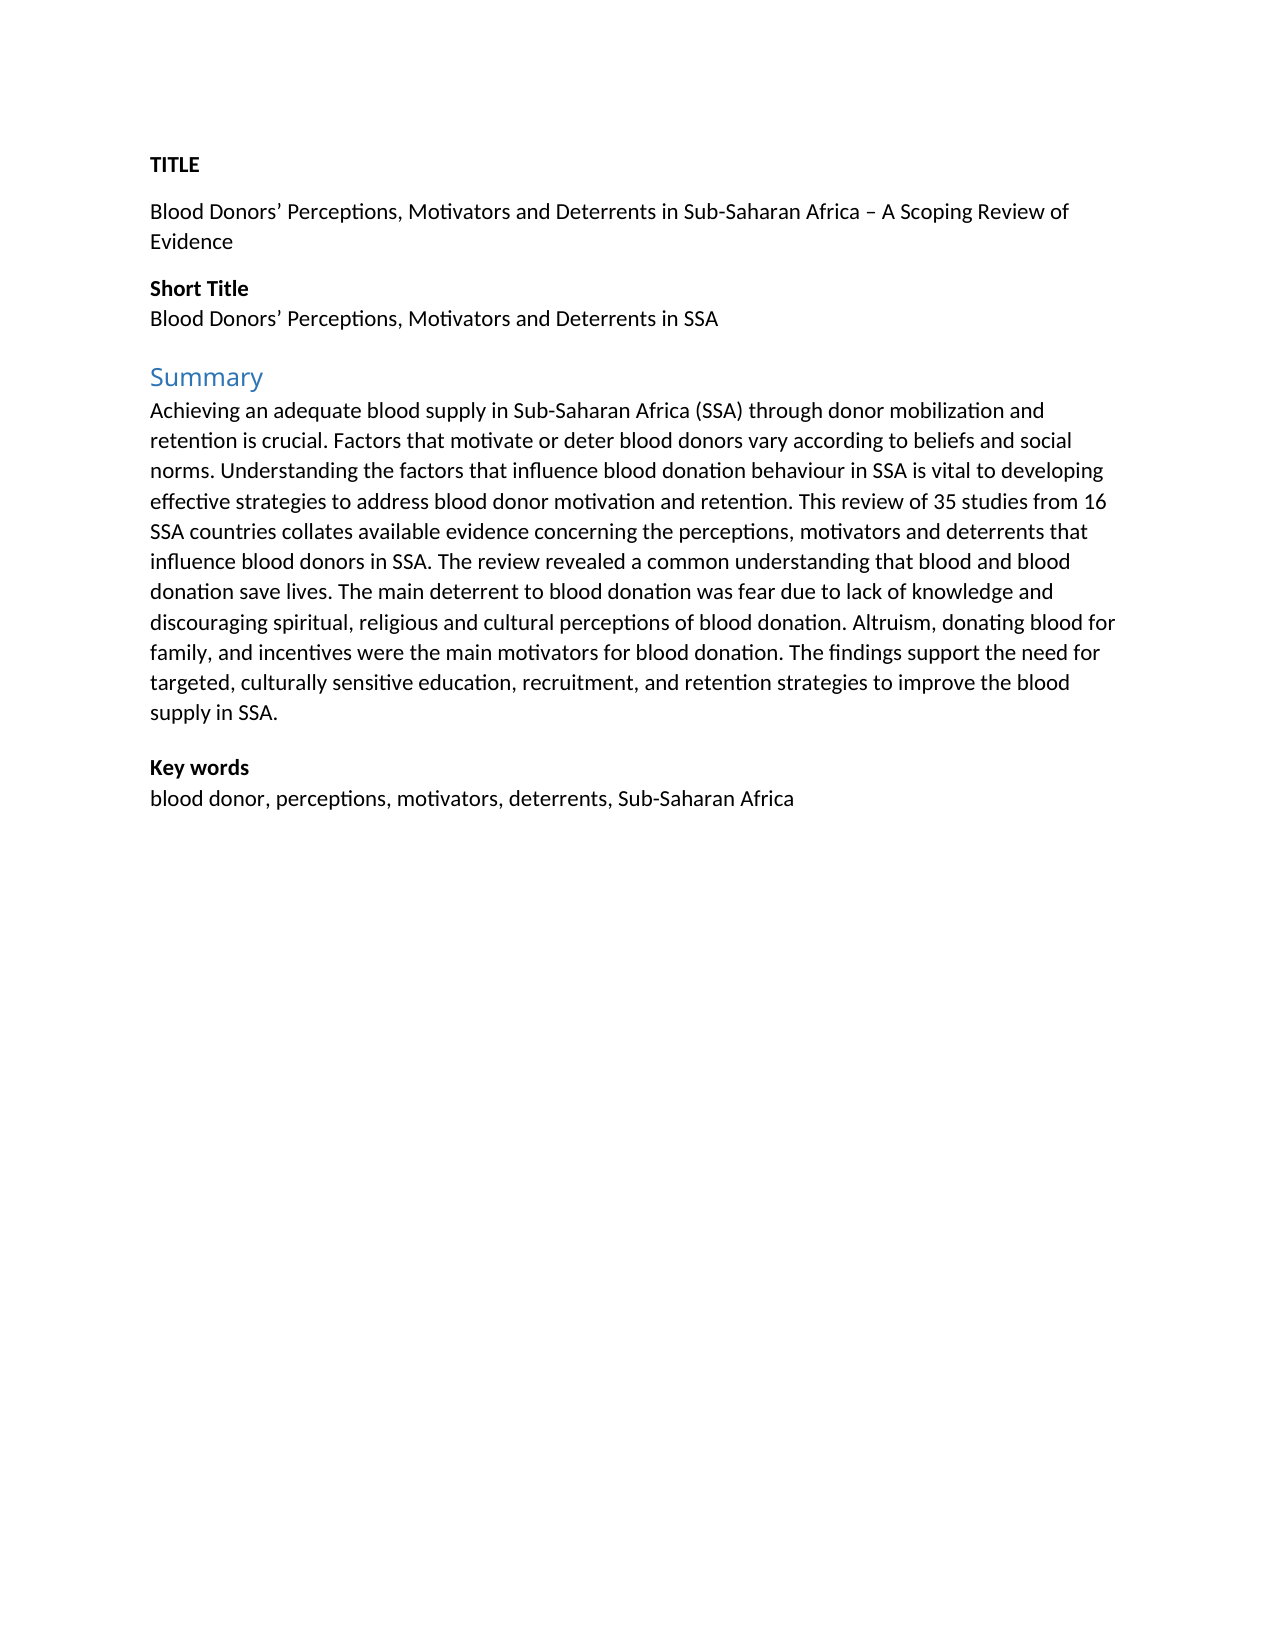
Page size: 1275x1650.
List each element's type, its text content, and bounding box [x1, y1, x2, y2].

text Short Title [150, 274, 1125, 302]
text TITLE [150, 150, 1125, 178]
text Achieving an adequate blood supply in Sub-Saharan Africa (SSA) through donor mobilization and retention is crucial. Factors that motivate or deter blood donors vary according to beliefs and social norms. Understanding the factors that influence blood donation behaviour in SSA is vital to developing effective strategies to address blood donor motivation and retention. This review of 35 studies from 16 SSA countries collates available evidence concerning the perceptions, motivators and deterrents that influence blood donors in SSA. The review revealed a common understanding that blood and blood donation save lives. The main deterrent to blood donation was fear due to lack of knowledge and discouraging spiritual, religious and cultural perceptions of blood donation. Altruism, donating blood for family, and incentives were the main motivators for blood donation. The findings support the need for targeted, culturally sensitive education, recruitment, and retention strategies to improve the blood supply in SSA. [150, 396, 1125, 726]
subtitle Summary [150, 359, 1125, 393]
text Blood Donors’ Perceptions, Motivators and Deterrents in SSA [150, 304, 1125, 332]
text blood donor, perceptions, motivators, deterrents, Sub-Saharan Africa [150, 784, 1125, 812]
text Blood Donors’ Perceptions, Motivators and Deterrents in Sub-Saharan Africa – A Scoping Review of Evidence [150, 197, 1125, 255]
text Key words [150, 753, 1125, 781]
